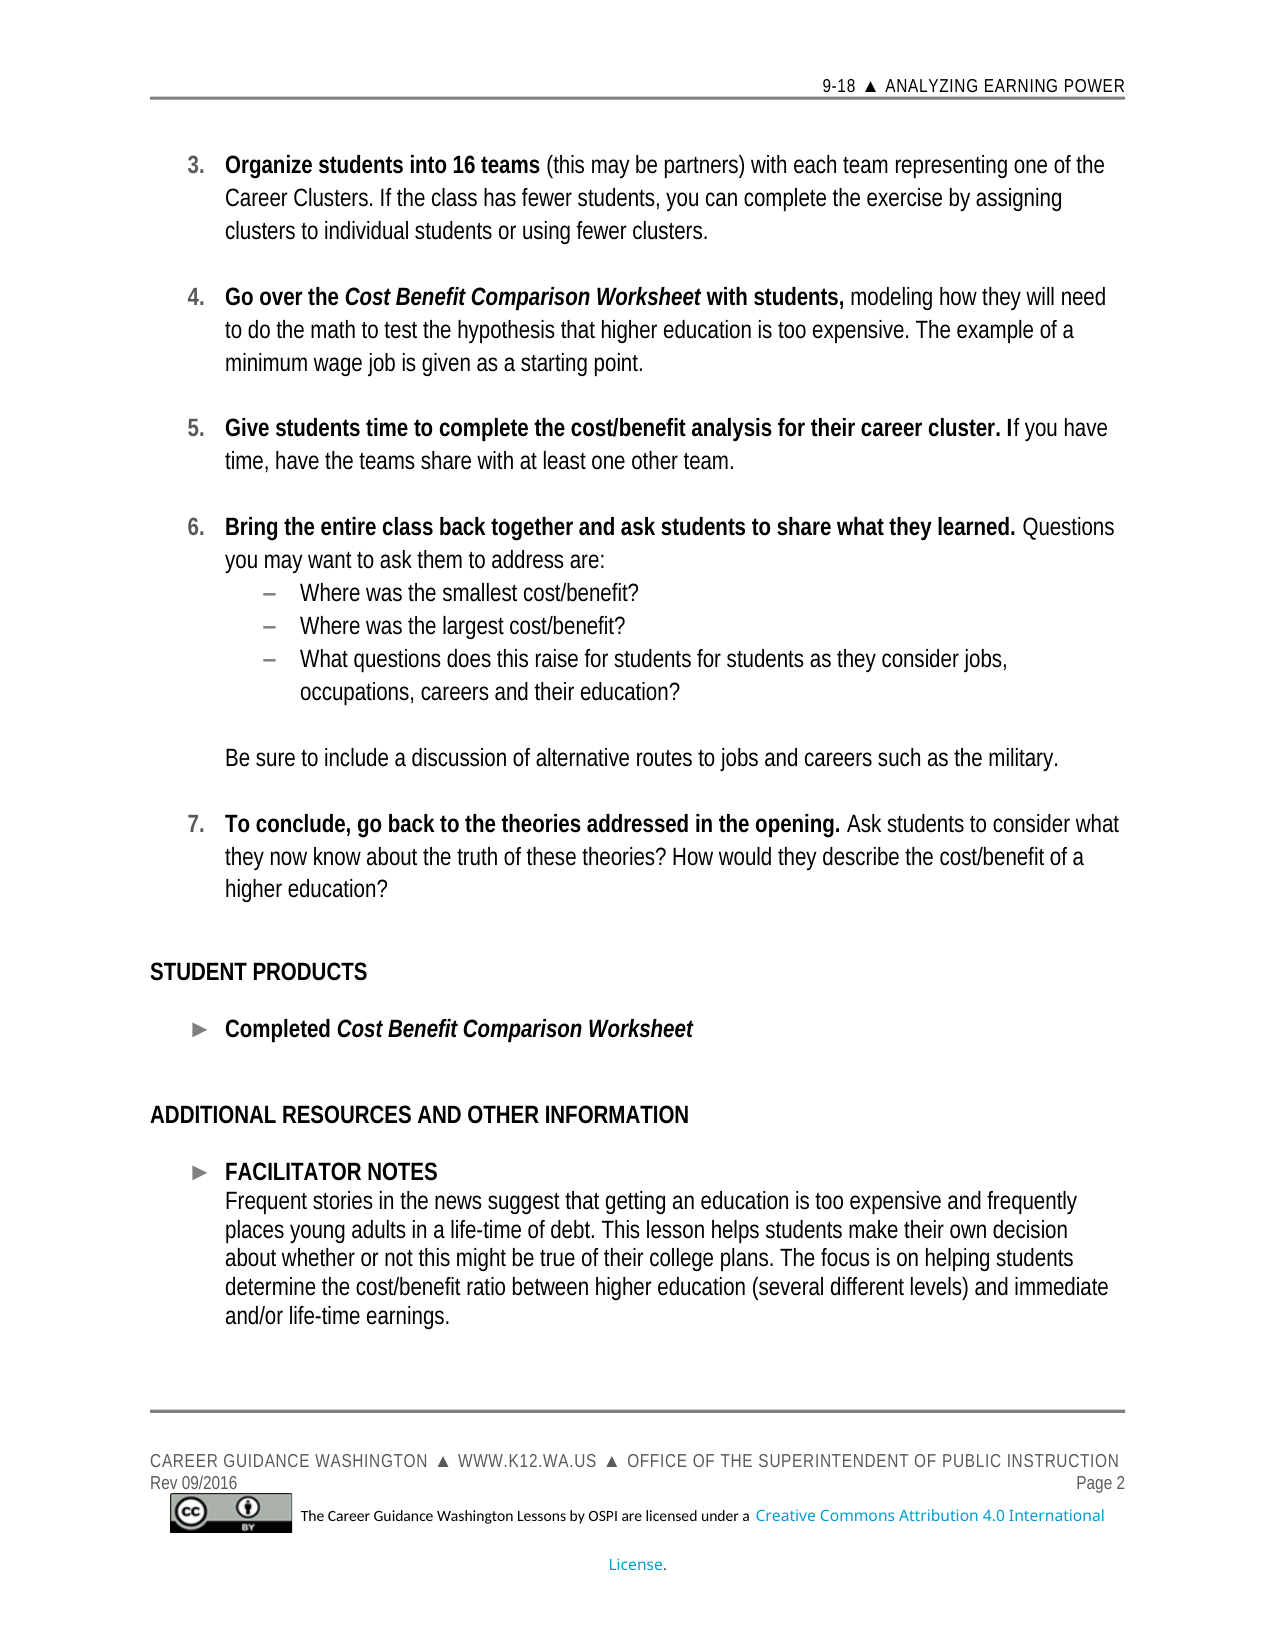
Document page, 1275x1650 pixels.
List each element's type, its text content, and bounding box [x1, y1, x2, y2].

text ADDITIONAL RESOURCES AND OTHER INFORMATION [150, 1100, 1125, 1129]
picture [854, 1512, 859, 1521]
list Bring the entire class back together and ask students to share what they learned. Questions you may want to ask them to address are: [187, 512, 1125, 574]
list Where was the smallest cost/benefit? [262, 578, 1125, 607]
list FACILITATOR NOTES [187, 1157, 1125, 1186]
picture [1023, 1511, 1028, 1521]
list What questions does this raise for students for students as they consider jobs, occupations, careers and their education? [262, 644, 1125, 706]
list Give students time to complete the cost/benefit analysis for their career cluster. If you have time, have the teams share with at least one other team. [187, 413, 1125, 475]
picture [909, 1511, 915, 1518]
list Frequent stories in the news suggest that getting an education is too expensive and frequently places young adults in a life-time of debt. This lesson helps students make their own decision about whether or not this might be true of their college plans. The focus is on helping students determine the cost/benefit ratio between higher education (several different levels) and immediate and/or life-time earnings. [225, 1186, 1125, 1329]
list Completed Cost Benefit Comparison Worksheet [187, 1014, 1125, 1043]
picture [1045, 1512, 1050, 1521]
list Organize students into 16 teams (this may be partners) with each team representing one of the Career Clusters. If the class has fewer students, you can complete the exercise by assigning clusters to individual students or using fewer clusters. [187, 150, 1125, 244]
picture [170, 1493, 293, 1533]
list Where was the largest cost/benefit? [262, 611, 1125, 640]
list Be sure to include a discussion of alternative routes to jobs and careers such as the military. [225, 743, 1125, 771]
text STUDENT PRODUCTS [150, 957, 1125, 986]
picture [931, 1509, 936, 1521]
list To conclude, go back to the theories addressed in the opening. Ask students to consider what they now know about the truth of these theories? How would they describe the cost/benefit of a higher education? [187, 809, 1125, 903]
list Go over the Cost Benefit Comparison Worksheet with students, modeling how they will need to do the math to test the hypothesis that higher education is too expensive. The example of a minimum wage job is given as a starting point. [187, 282, 1125, 376]
picture [982, 1511, 991, 1521]
